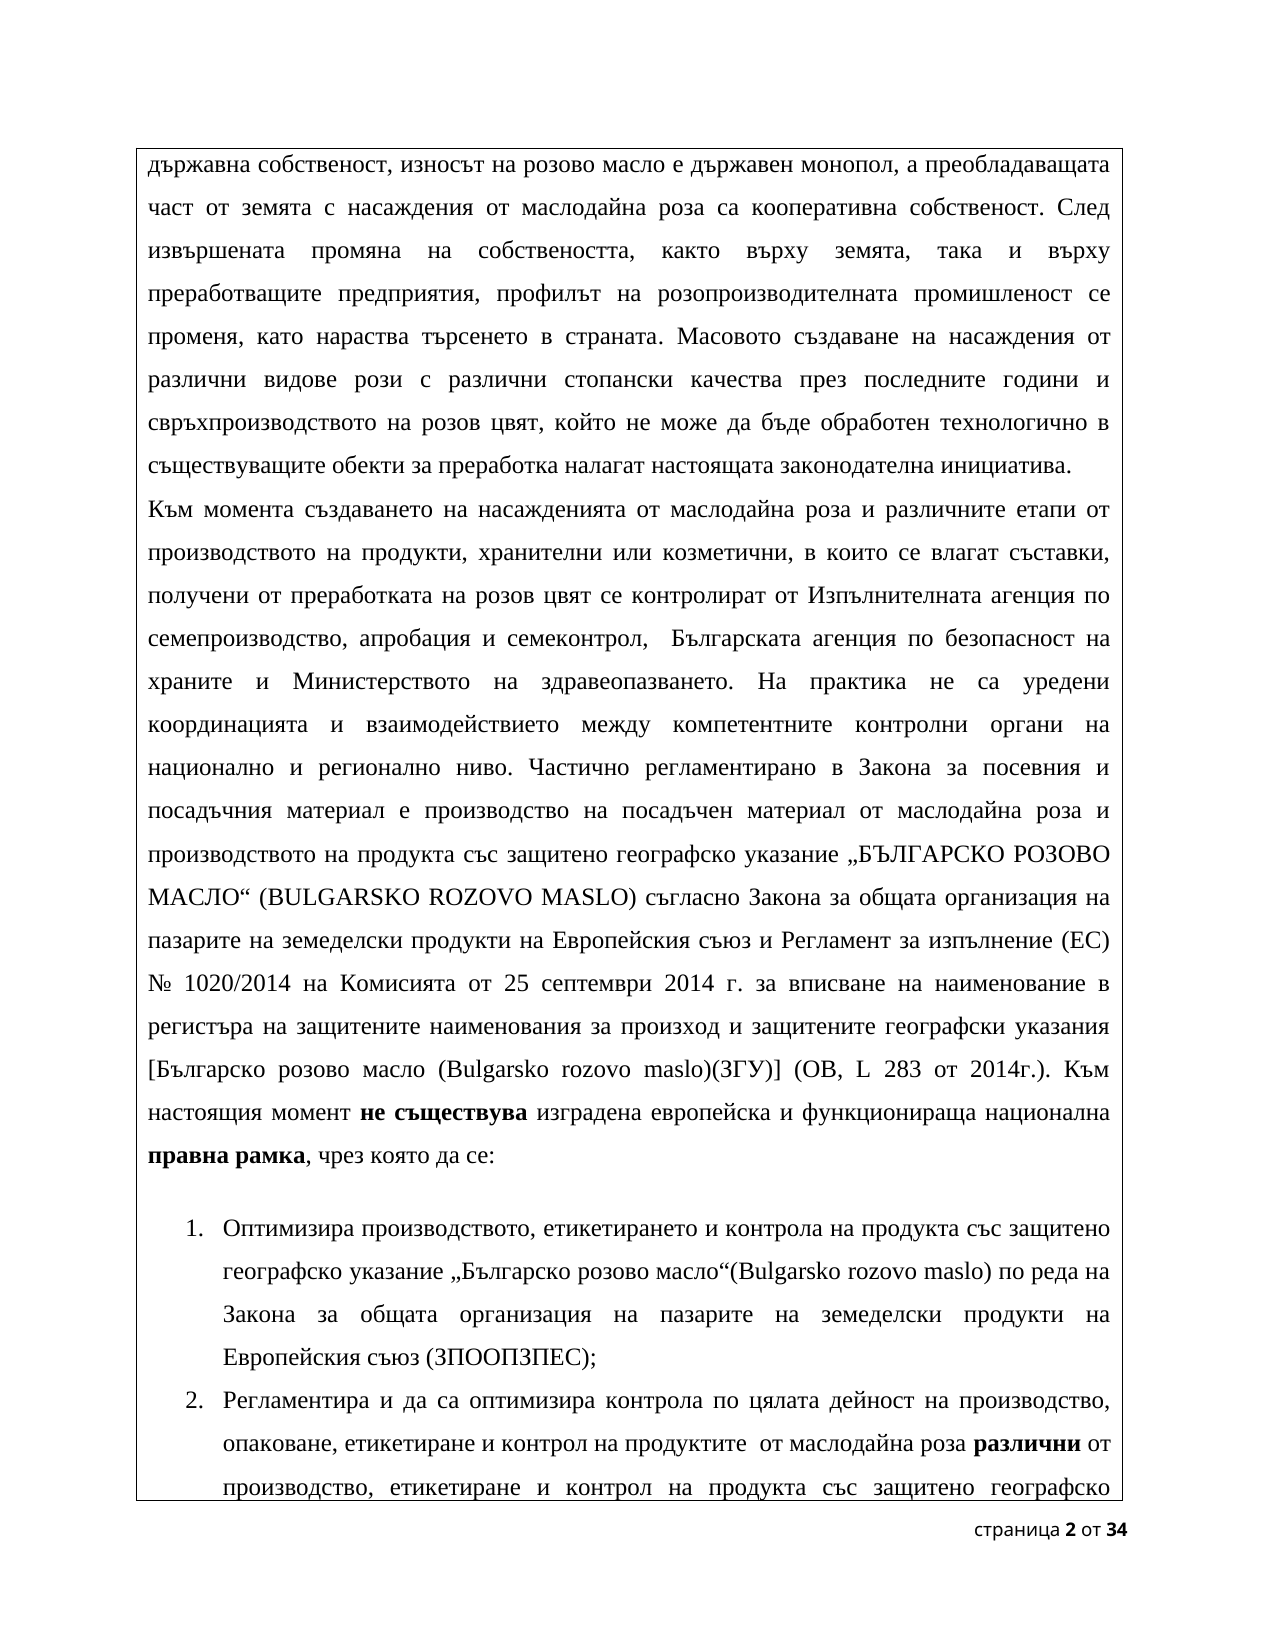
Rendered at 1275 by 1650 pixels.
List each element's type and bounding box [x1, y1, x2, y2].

table_cell [137, 149, 1122, 1500]
